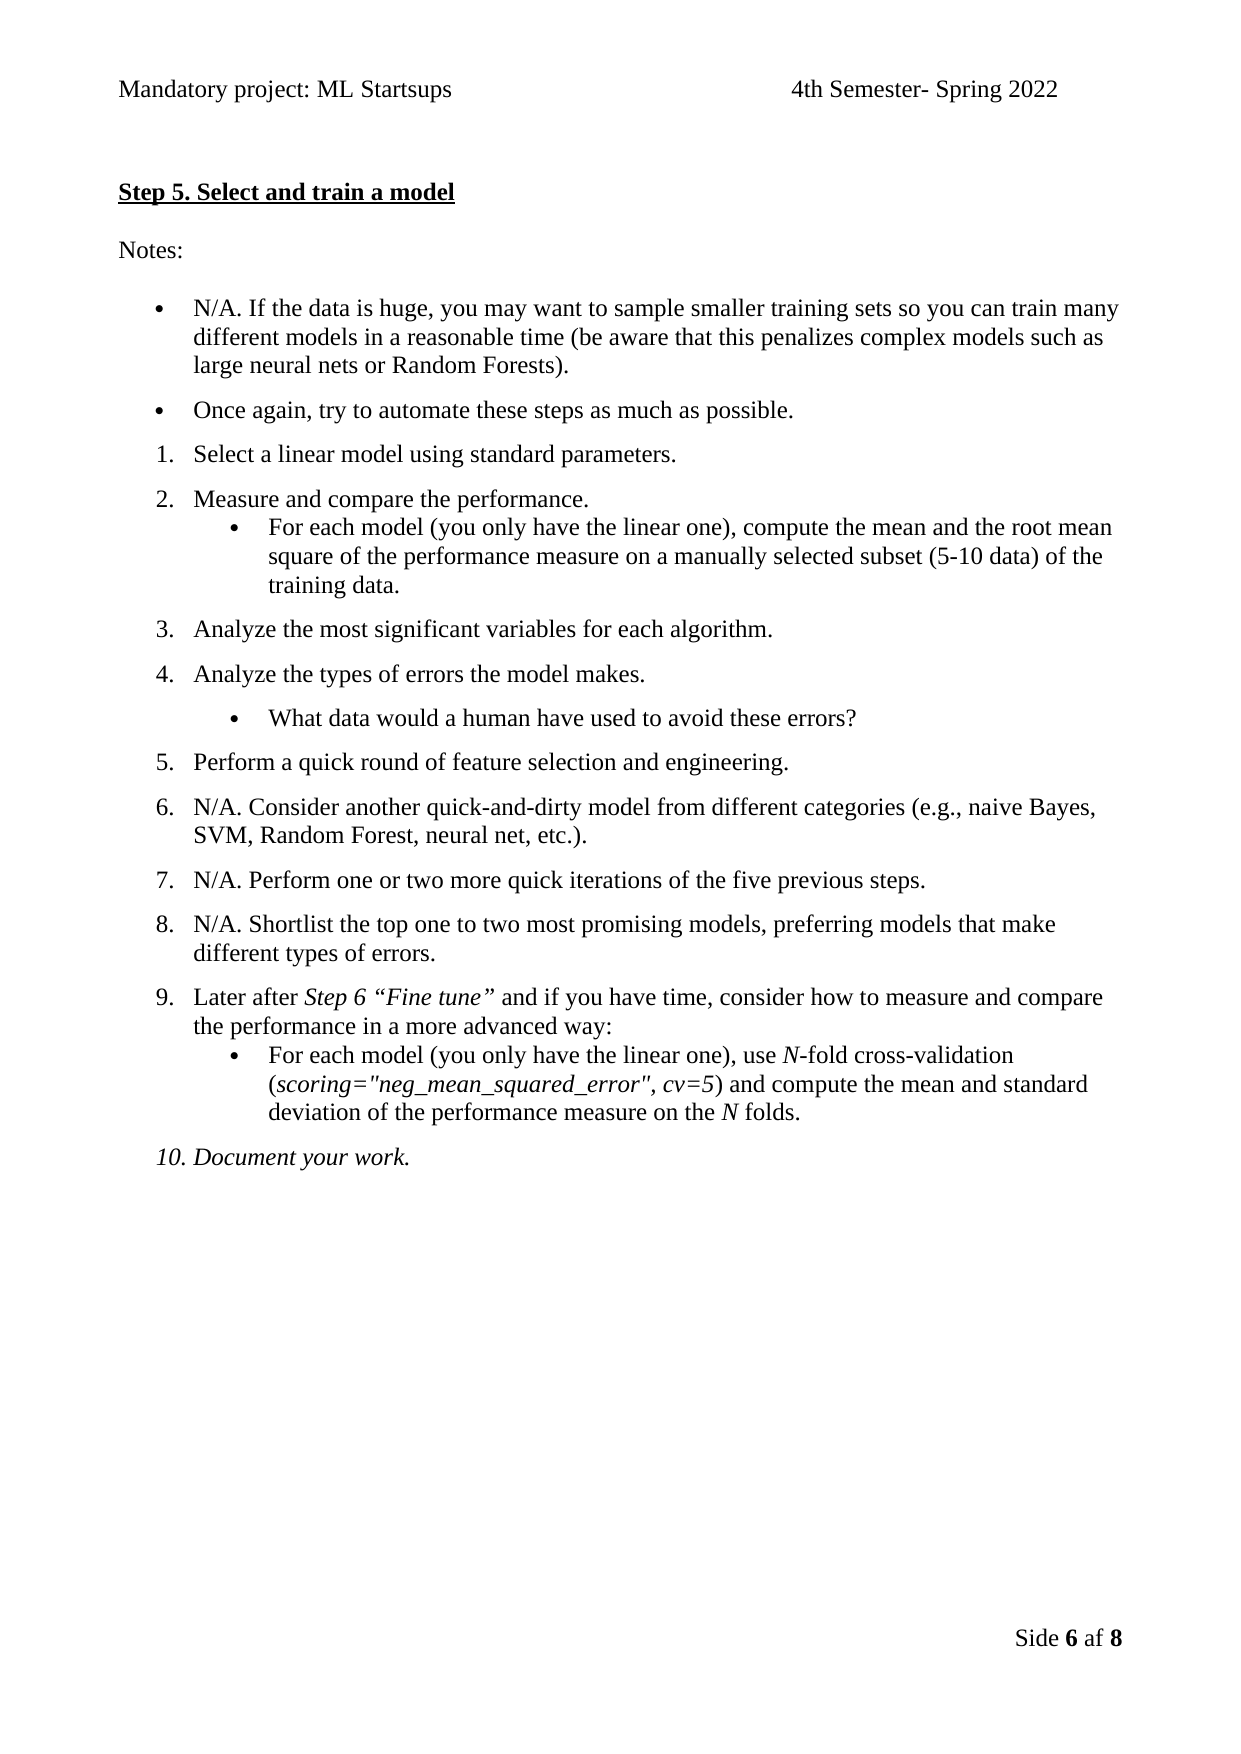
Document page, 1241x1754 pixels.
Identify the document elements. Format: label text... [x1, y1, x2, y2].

list N/A. Shortlist the top one to two most promising models, preferring models that make different types of errors. [156, 909, 1122, 967]
list Later after Step 6 “Fine tune” and if you have time, consider how to measure and compare the performance in a more advanced way: [156, 982, 1122, 1040]
list For each model (you only have the linear one), use N-fold cross-validation (scoring="neg_mean_squared_error", cv=5) and compute the mean and standard deviation of the performance measure on the N folds. [231, 1040, 1122, 1126]
list Analyze the most significant variables for each algorithm. [156, 614, 1122, 643]
list Once again, try to automate these steps as much as possible. [156, 395, 1122, 424]
list Analyze the types of errors the model makes. [156, 659, 1122, 687]
list N/A. Perform one or two more quick iterations of the five previous steps. [156, 865, 1122, 894]
list Document your work. [156, 1142, 1122, 1171]
list N/A. If the data is huge, you may want to sample smaller training sets so you can train many different models in a reasonable time (be aware that this penalizes complex models such as large neural nets or Random Forests). [156, 293, 1122, 379]
text Notes: [118, 235, 1122, 264]
list Perform a quick round of feature selection and engineering. [156, 747, 1122, 776]
list What data would a human have used to avoid these errors? [231, 703, 1122, 732]
list Select a linear model using standard parameters. [156, 439, 1122, 468]
list Measure and compare the performance. [156, 484, 1122, 512]
list For each model (you only have the linear one), compute the mean and the root mean square of the performance measure on a manually selected subset (5-10 data) of the training data. [231, 512, 1122, 599]
text Step 5. Select and train a model [118, 177, 1122, 206]
list N/A. Consider another quick-and-dirty model from different categories (e.g., naive Bayes, SVM, Random Forest, neural net, etc.). [156, 792, 1122, 849]
